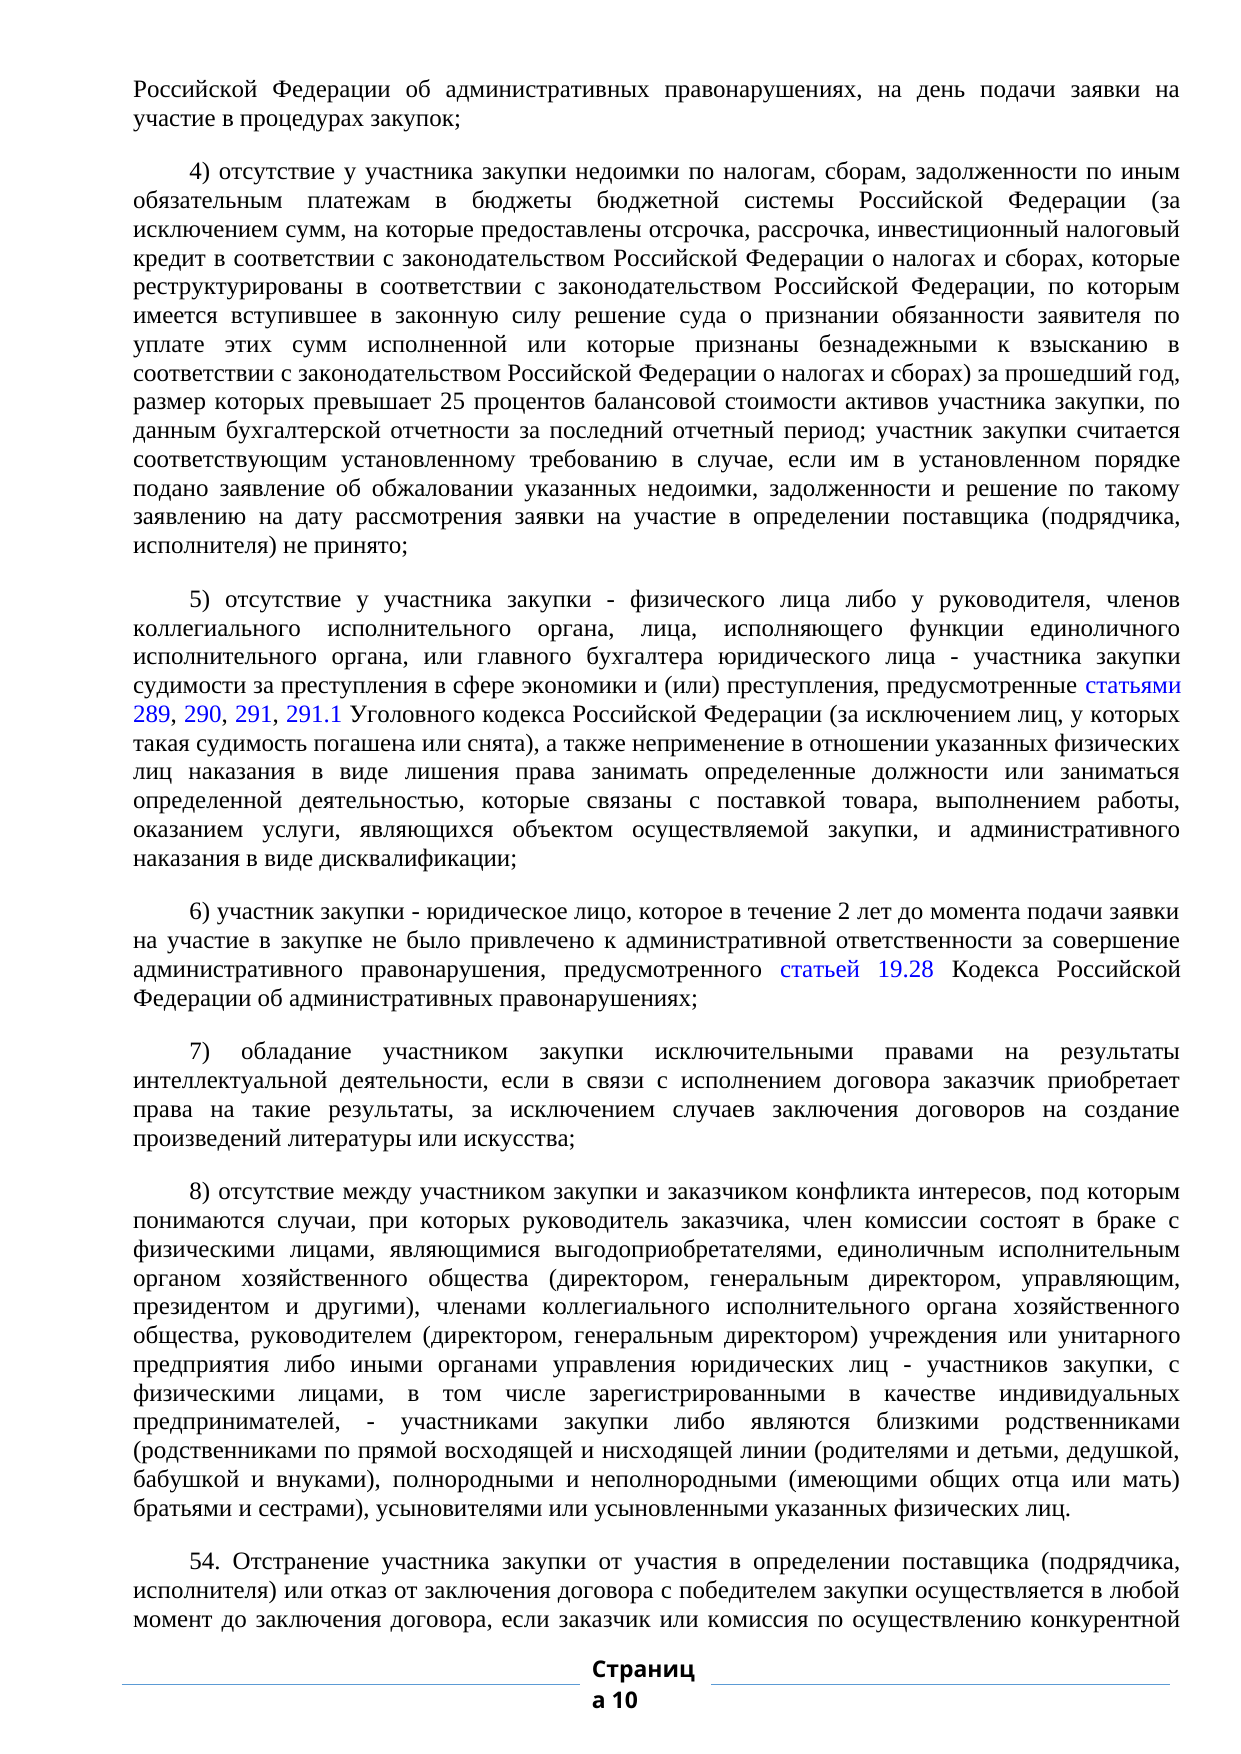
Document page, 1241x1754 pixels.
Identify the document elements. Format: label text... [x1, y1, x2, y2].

text 5) отсутствие у участника закупки - физического лица либо у руководителя, членов коллегиального исполнительного органа, лица, исполняющего функции единоличного исполнительного органа, или главного бухгалтера юридического лица - участника закупки судимости за преступления в сфере экономики и (или) преступления, предусмотренные статьями 289, 290, 291, 291.1 Уголовного кодекса Российской Федерации (за исключением лиц, у которых такая судимость погашена или снята), а также неприменение в отношении указанных физических лиц наказания в виде лишения права занимать определенные должности или заниматься определенной деятельностью, которые связаны с поставкой товара, выполнением работы, оказанием услуги, являющихся объектом осуществляемой закупки, и административного наказания в виде дисквалификации; [133, 584, 1181, 871]
text 4) отсутствие у участника закупки недоимки по налогам, сборам, задолженности по иным обязательным платежам в бюджеты бюджетной системы Российской Федерации (за исключением сумм, на которые предоставлены отсрочка, рассрочка, инвестиционный налоговый кредит в соответствии с законодательством Российской Федерации о налогах и сборах, которые реструктурированы в соответствии с законодательством Российской Федерации, по которым имеется вступившее в законную силу решение суда о признании обязанности заявителя по уплате этих сумм исполненной или которые признаны безнадежными к взысканию в соответствии с законодательством Российской Федерации о налогах и сборах) за прошедший год, размер которых превышает 25 процентов балансовой стоимости активов участника закупки, по данным бухгалтерской отчетности за последний отчетный период; участник закупки считается соответствующим установленному требованию в случае, если им в установленном порядке подано заявление об обжаловании указанных недоимки, задолженности и решение по такому заявлению на дату рассмотрения заявки на участие в определении поставщика (подрядчика, исполнителя) не принято; [133, 156, 1181, 559]
text 8) отсутствие между участником закупки и заказчиком конфликта интересов, под которым понимаются случаи, при которых руководитель заказчика, член комиссии состоят в браке с физическими лицами, являющимися выгодоприобретателями, единоличным исполнительным органом хозяйственного общества (директором, генеральным директором, управляющим, президентом и другими), членами коллегиального исполнительного органа хозяйственного общества, руководителем (директором, генеральным директором) учреждения или унитарного предприятия либо иными органами управления юридических лиц - участников закупки, с физическими лицами, в том числе зарегистрированными в качестве индивидуальных предпринимателей, - участниками закупки либо являются близкими родственниками (родственниками по прямой восходящей и нисходящей линии (родителями и детьми, дедушкой, бабушкой и внуками), полнородными и неполнородными (имеющими общих отца или мать) братьями и сестрами), усыновителями или усыновленными указанных физических лиц. [133, 1176, 1181, 1521]
text 7) обладание участником закупки исключительными правами на результаты интеллектуальной деятельности, если в связи с исполнением договора заказчик приобретает права на такие результаты, за исключением случаев заключения договоров на создание произведений литературы или искусства; [133, 1036, 1181, 1151]
text 6) участник закупки - юридическое лицо, которое в течение 2 лет до момента подачи заявки на участие в закупке не было привлечено к административной ответственности за совершение административного правонарушения, предусмотренного статьей 19.28 Кодекса Российской Федерации об административных правонарушениях; [133, 896, 1181, 1011]
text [133, 1546, 1181, 1633]
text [133, 74, 1181, 131]
